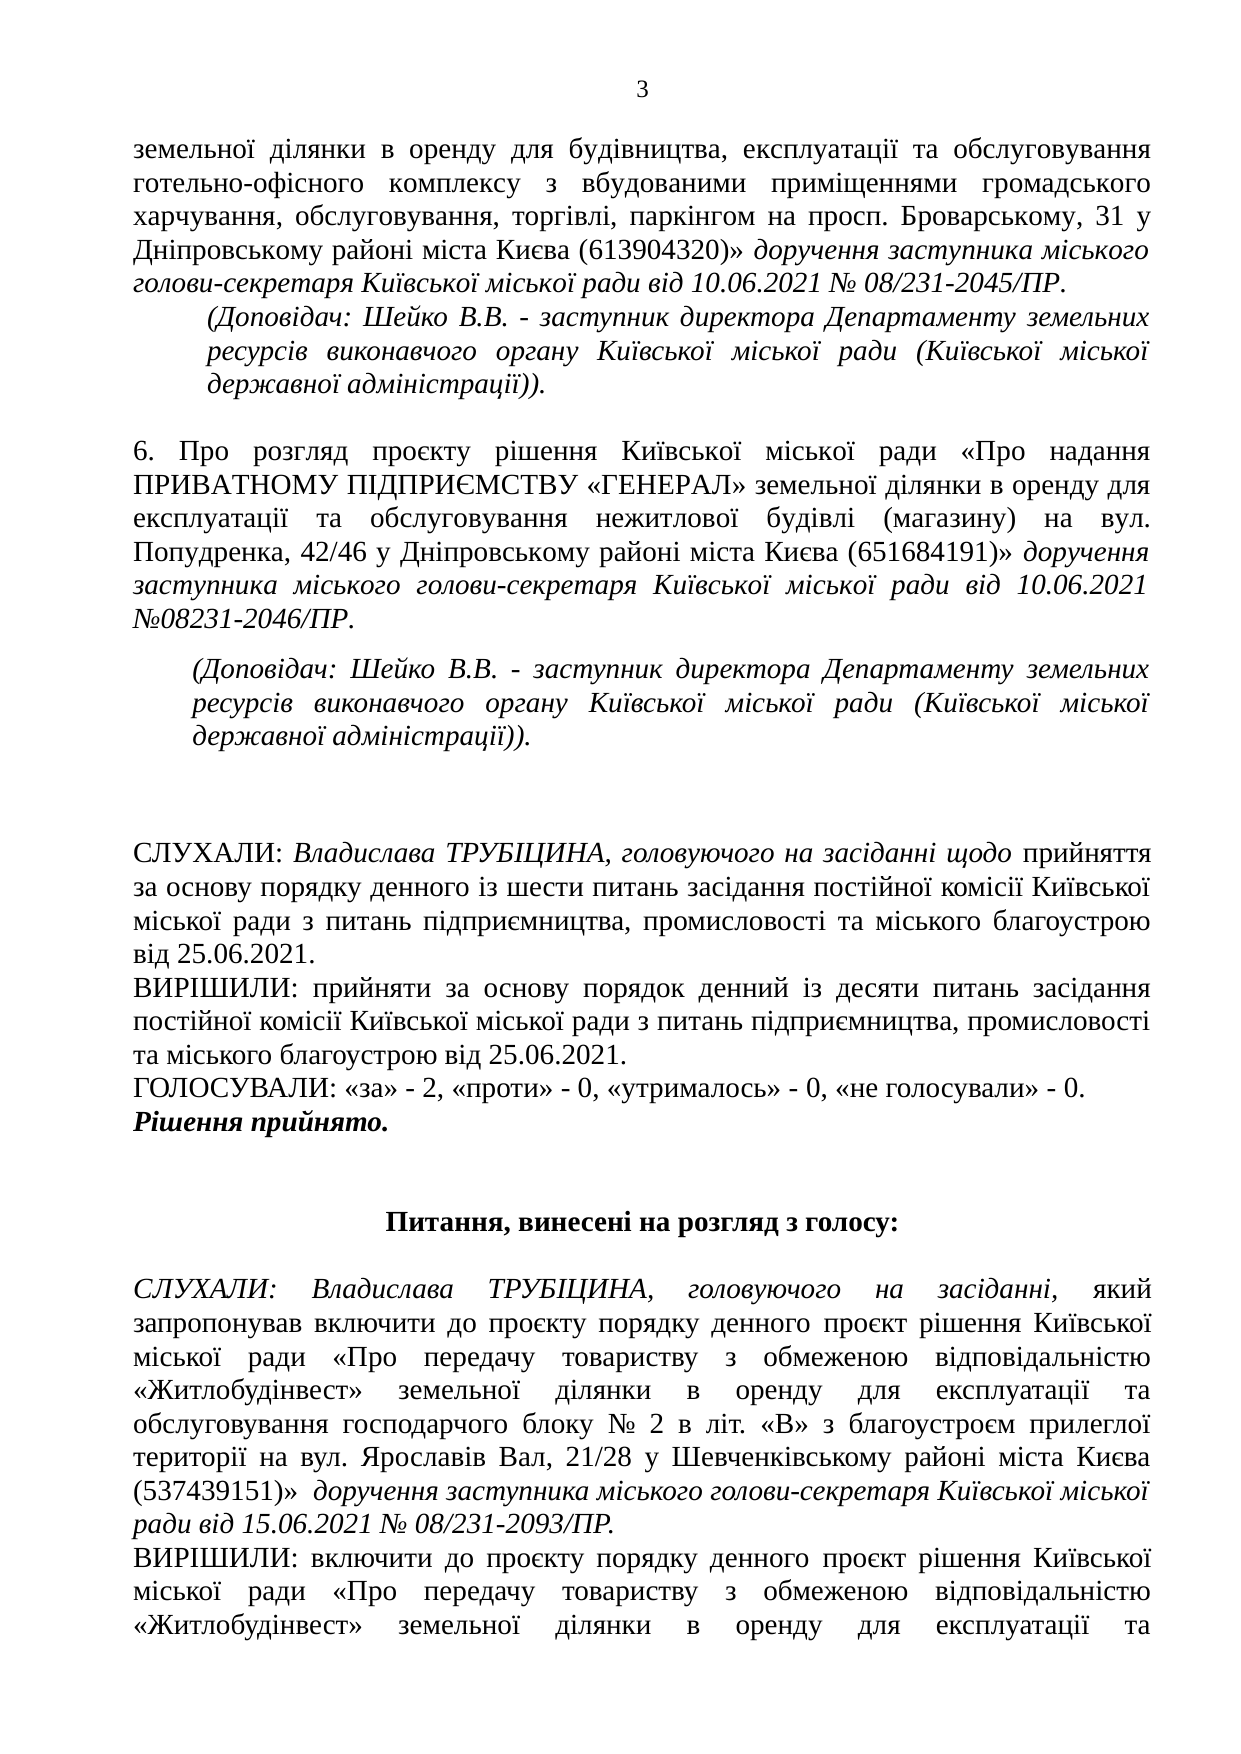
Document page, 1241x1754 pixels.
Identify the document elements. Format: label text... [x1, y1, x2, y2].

text ГОЛОСУВАЛИ: «за» - 2, «проти» - 0, «утрималось» - 0, «не голосували» - 0. [133, 1070, 1152, 1104]
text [133, 1540, 1152, 1641]
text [133, 131, 1152, 299]
text СЛУХАЛИ: Владислава ТРУБІЦИНА, головуючого на засіданні, який запропонував включити до проєкту порядку денного проєкт рішення Київської міської ради «Про передачу товариству з обмеженою відповідальністю «Житлобудінвест» земельної ділянки в оренду для експлуатації та обслуговування господарчого блоку № 2 в літ. «В» з благоустроєм прилеглої території на вул. Ярославів Вал, 21/28 у Шевченківському районі міста Києва (537439151)» доручення заступника міського голови-секретаря Київської міської ради від 15.06.2021 № 08/231-2093/ПР. [133, 1272, 1152, 1540]
text ВИРІШИЛИ: прийняти за основу порядок денний із десяти питань засідання постійної комісії Київської міської ради з питань підприємництва, промисловості та міського благоустрою від 25.06.2021. [133, 970, 1152, 1070]
text СЛУХАЛИ: Владислава ТРУБІЦИНА, головуючого на засіданні щодо прийняття за основу порядку денного із шести питань засідання постійної комісії Київської міської ради з питань підприємництва, промисловості та міського благоустрою від 25.06.2021. [133, 836, 1152, 970]
text 6. Про розгляд проєкту рішення Київської міської ради «Про надання ПРИВАТНОМУ ПІДПРИЄМСТВУ «ГЕНЕРАЛ» земельної ділянки в оренду для експлуатації та обслуговування нежитлової будівлі (магазину) на вул. Попудренка, 42/46 у Дніпровському районі міста Києва (651684191)» доручення заступника міського голови-секретаря Київської міської ради від 10.06.2021 №08231-2046/ПР. [133, 433, 1152, 634]
text Питання, винесені на розгляд з голосу: [133, 1204, 1152, 1238]
text Рішення прийнято. [133, 1104, 1152, 1137]
